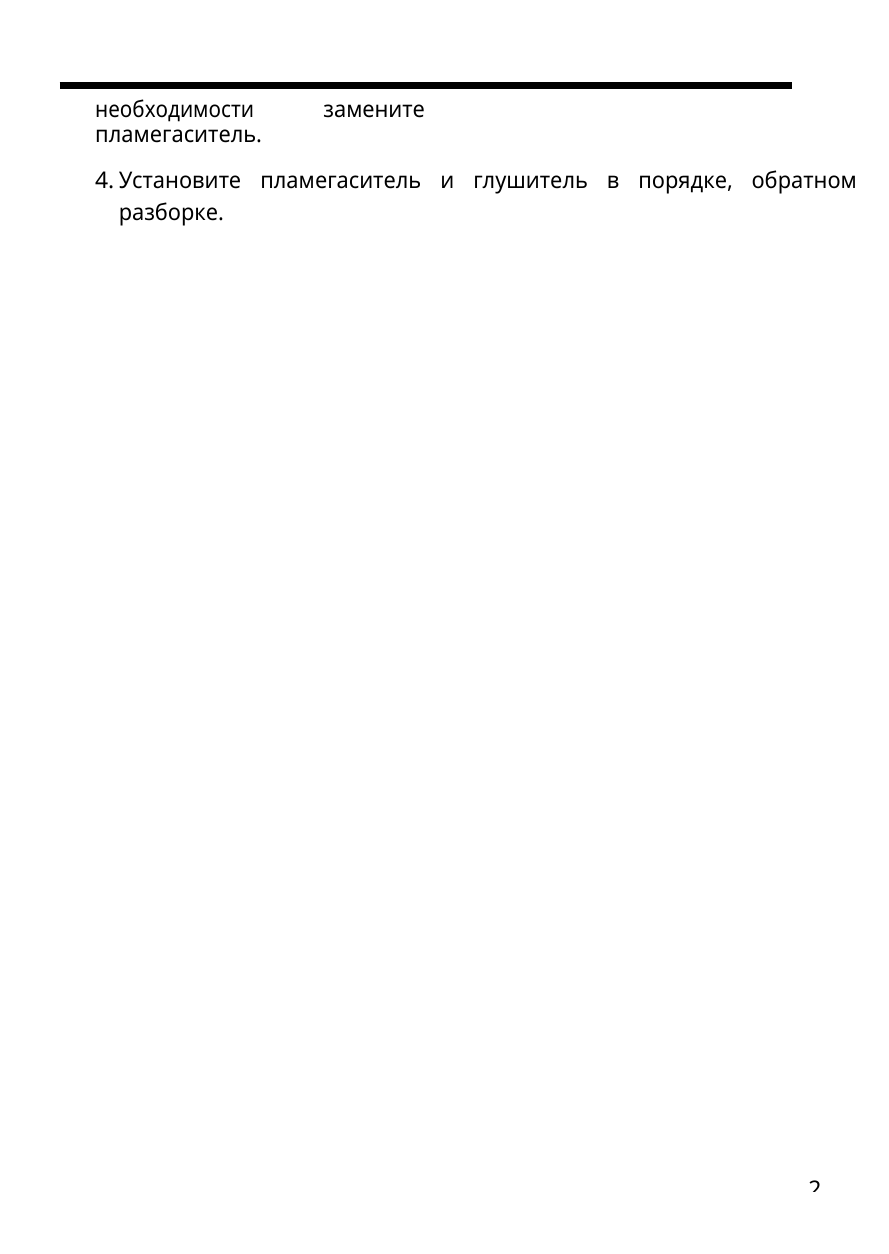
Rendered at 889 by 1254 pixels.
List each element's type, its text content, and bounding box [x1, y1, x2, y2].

list Установите пламегаситель и глушитель в порядке, обратном разборке. [95, 164, 857, 227]
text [95, 96, 425, 149]
